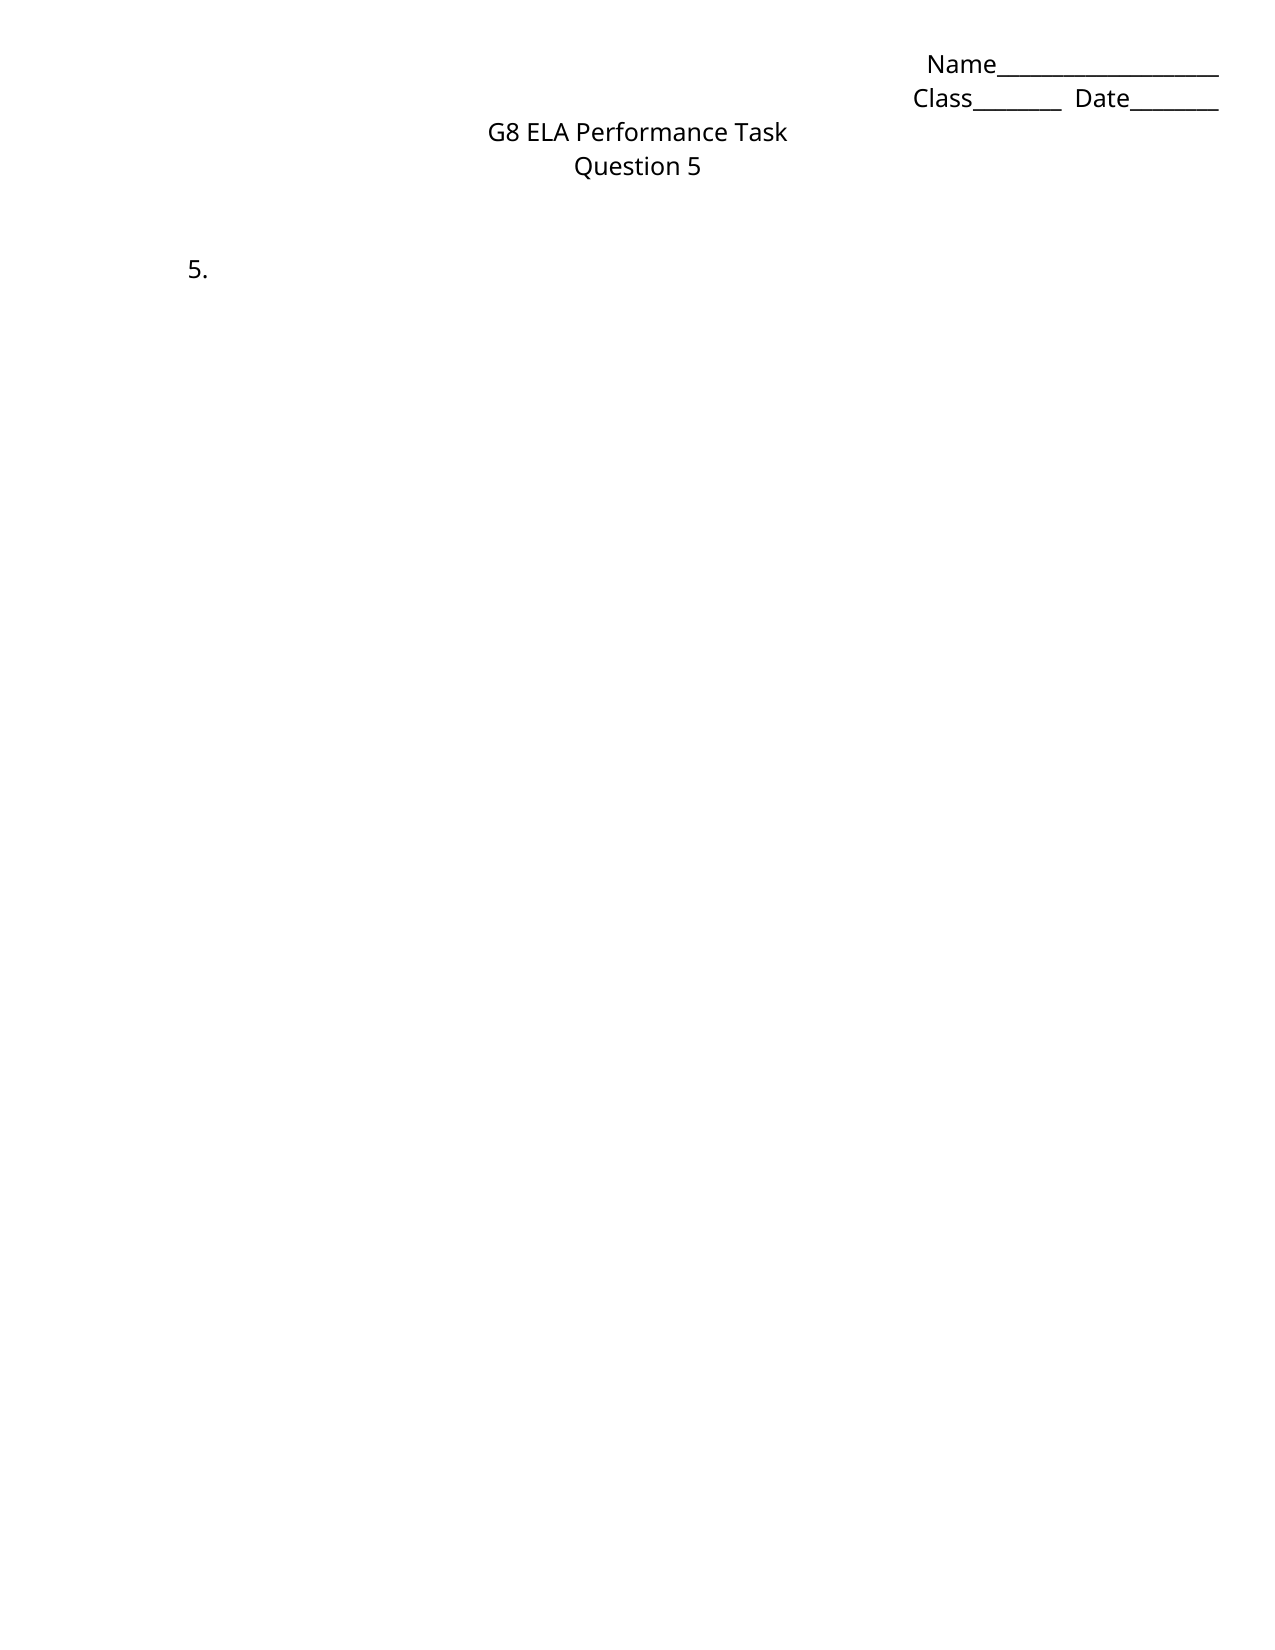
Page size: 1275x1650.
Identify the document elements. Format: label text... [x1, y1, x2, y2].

text G8 ELA Performance Task [187, 115, 1087, 149]
text Name____________________ [187, 47, 1219, 81]
text 5. [187, 251, 1087, 285]
text Class________ Date________ [187, 81, 1219, 115]
text Question 5 [187, 149, 1087, 183]
